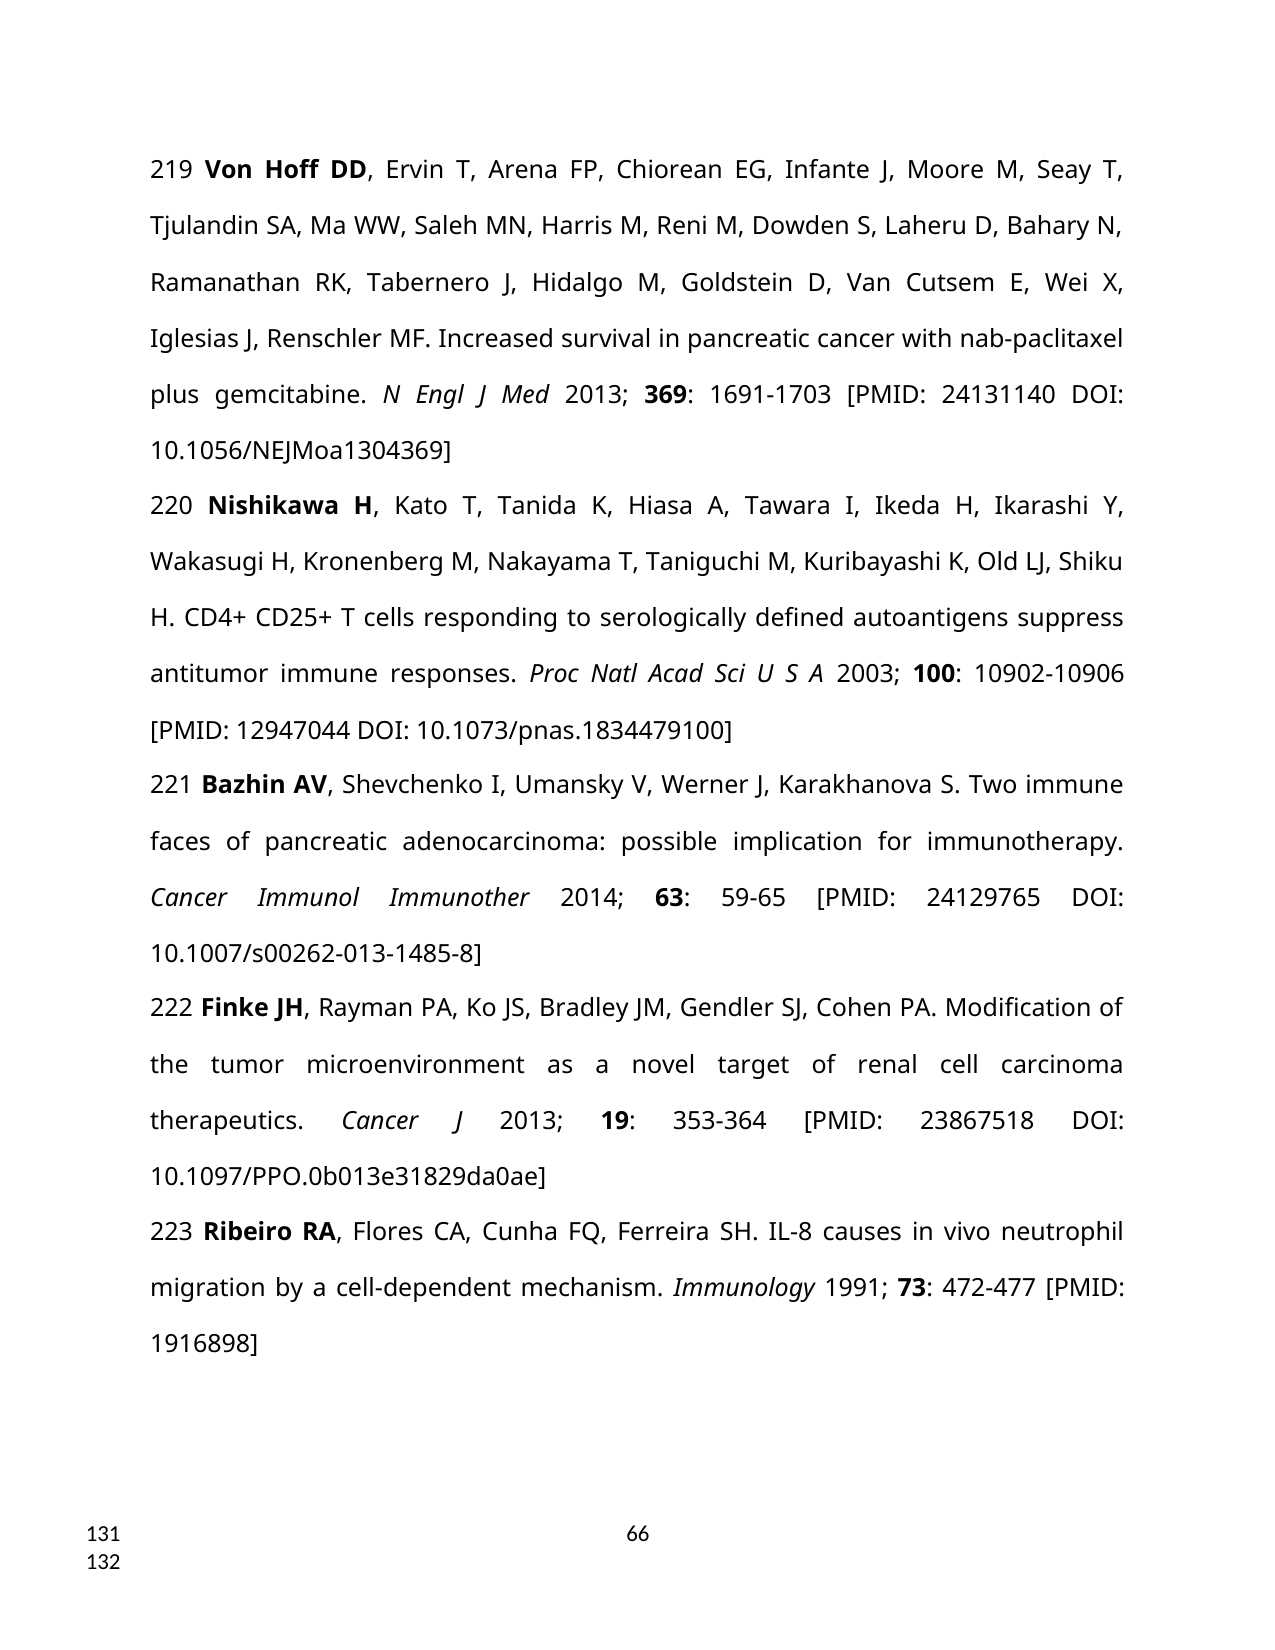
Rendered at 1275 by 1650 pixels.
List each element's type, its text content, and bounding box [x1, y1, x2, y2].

text 221 Bazhin AV, Shevchenko I, Umansky V, Werner J, Karakhanova S. Two immune faces of pancreatic adenocarcinoma: possible implication for immunotherapy. Cancer Immunol Immunother 2014; 63: 59-65 [PMID: 24129765 DOI: 10.1007/s00262-013-1485-8] [150, 765, 1125, 971]
text 222 Finke JH, Rayman PA, Ko JS, Bradley JM, Gendler SJ, Cohen PA. Modification of the tumor microenvironment as a novel target of renal cell carcinoma therapeutics. Cancer J 2013; 19: 353-364 [PMID: 23867518 DOI: 10.1097/PPO.0b013e31829da0ae] [150, 988, 1125, 1195]
text 223 Ribeiro RA, Flores CA, Cunha FQ, Ferreira SH. IL-8 causes in vivo neutrophil migration by a cell-dependent mechanism. Immunology 1991; 73: 472-477 [PMID: 1916898] [150, 1212, 1125, 1362]
text 220 Nishikawa H, Kato T, Tanida K, Hiasa A, Tawara I, Ikeda H, Ikarashi Y, Wakasugi H, Kronenberg M, Nakayama T, Taniguchi M, Kuribayashi K, Old LJ, Shiku H. CD4+ CD25+ T cells responding to serologically defined autoantigens suppress antitumor immune responses. Proc Natl Acad Sci U S A 2003; 100: 10902-10906 [PMID: 12947044 DOI: 10.1073/pnas.1834479100] [150, 486, 1125, 748]
text 219 Von Hoff DD, Ervin T, Arena FP, Chiorean EG, Infante J, Moore M, Seay T, Tjulandin SA, Ma WW, Saleh MN, Harris M, Reni M, Dowden S, Laheru D, Bahary N, Ramanathan RK, Tabernero J, Hidalgo M, Goldstein D, Van Cutsem E, Wei X, Iglesias J, Renschler MF. Increased survival in pancreatic cancer with nab-paclitaxel plus gemcitabine. N Engl J Med 2013; 369: 1691-1703 [PMID: 24131140 DOI: 10.1056/NEJMoa1304369] [150, 150, 1125, 469]
